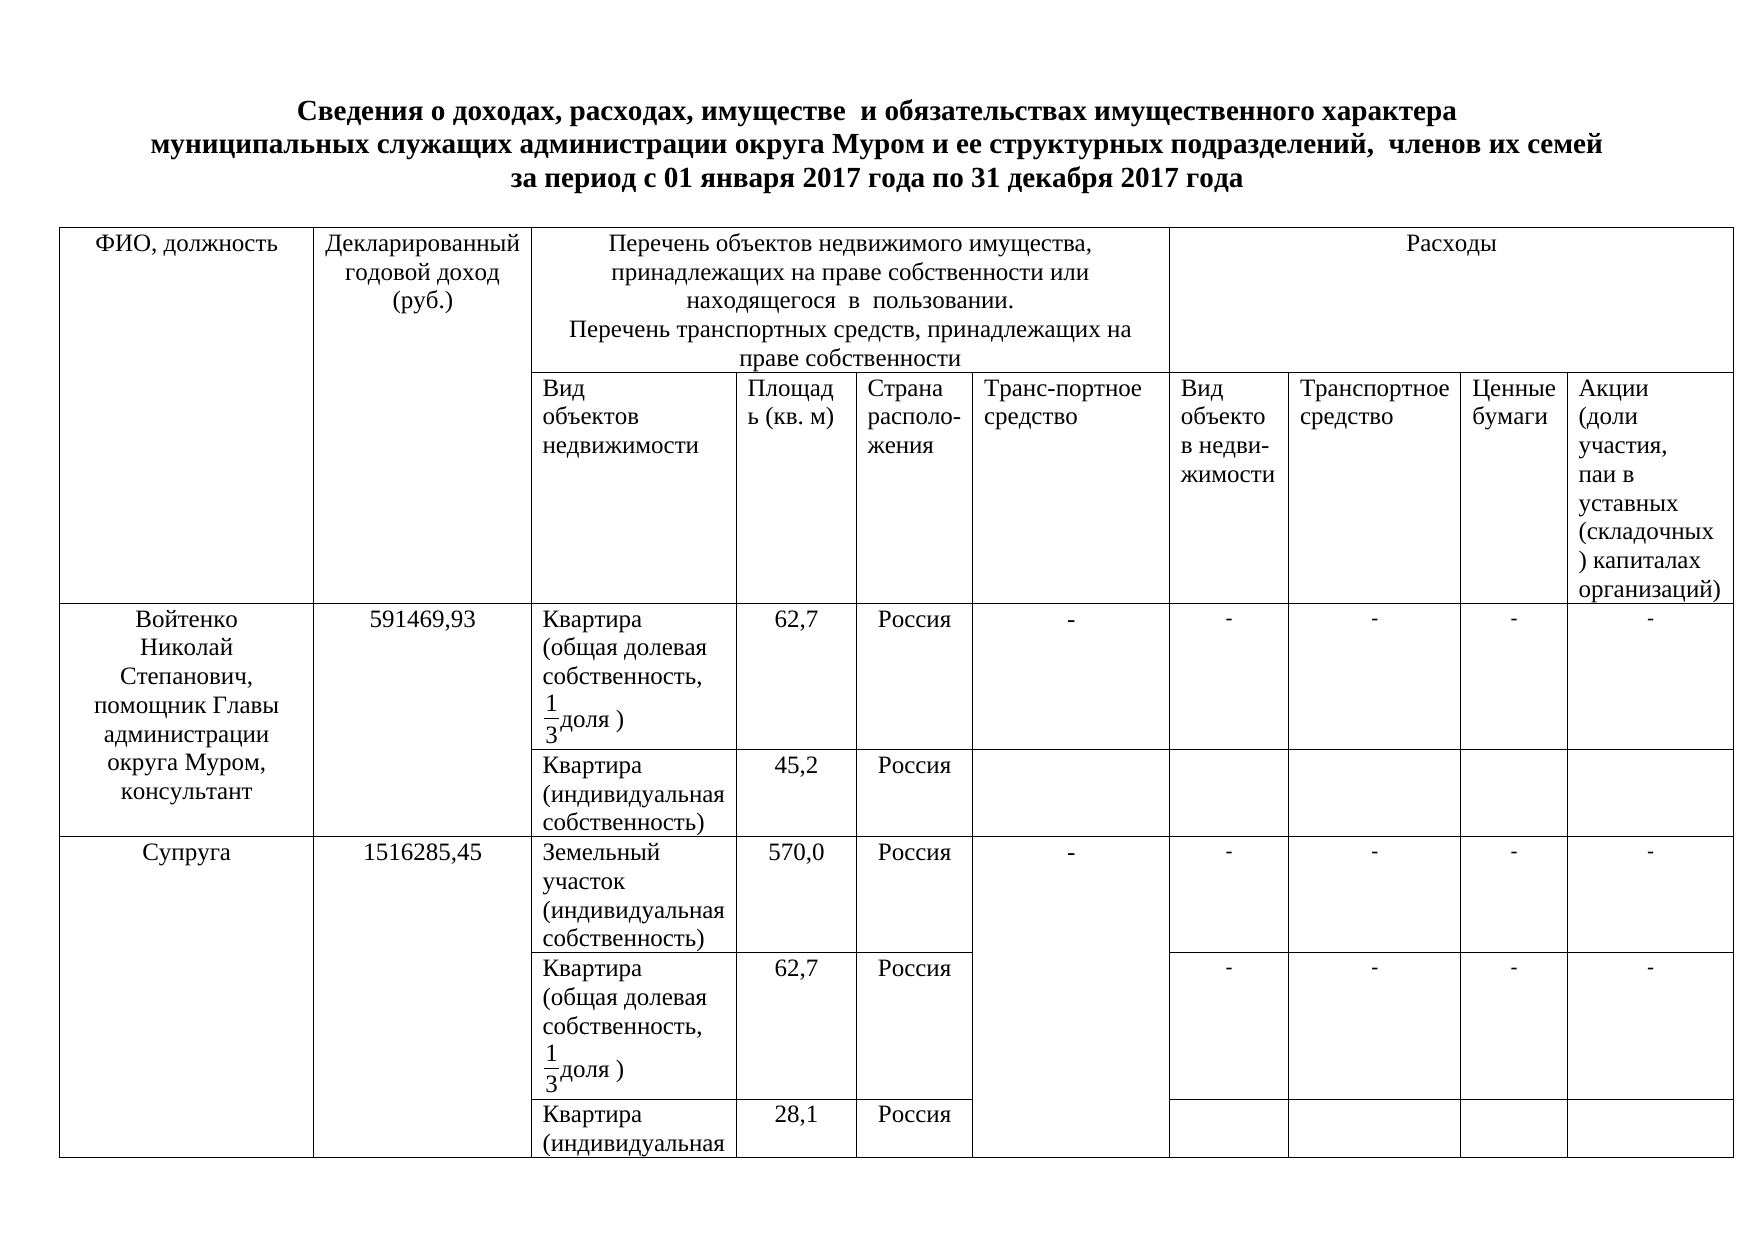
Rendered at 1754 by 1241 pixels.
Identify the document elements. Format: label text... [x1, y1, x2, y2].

table_cell Россия [857, 1100, 972, 1157]
text за период с 01 января 2017 года по 31 декабря 2017 года [118, 160, 1636, 193]
table_cell [1461, 1100, 1567, 1157]
table_cell - [1568, 837, 1733, 952]
table_cell - [1170, 953, 1288, 1098]
table_cell Площадь (кв. м) [737, 373, 856, 603]
table_cell - [1289, 604, 1460, 749]
table_cell [1568, 750, 1733, 836]
table_cell 62,7 [737, 953, 856, 1098]
table_cell - [1289, 837, 1460, 952]
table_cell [532, 1100, 736, 1157]
table_cell Страна располо- жения [857, 373, 972, 603]
table_cell - [1461, 953, 1567, 1098]
table_cell 28,1 [737, 1100, 856, 1157]
table_cell - [1170, 604, 1288, 749]
table_cell [973, 750, 1169, 836]
table_cell [1289, 750, 1460, 836]
table_cell Россия [857, 750, 972, 836]
table_cell [1568, 1100, 1733, 1157]
table_cell 62,7 [737, 604, 856, 749]
table_cell [1461, 750, 1567, 836]
table_cell Транспортное средство [1289, 373, 1460, 603]
table_header Декларированный годовой доход (руб.) [314, 228, 531, 603]
table_cell 45,2 [737, 750, 856, 836]
table_cell Квартира (общая долевая собственность, доля ) [532, 604, 736, 749]
table_cell - [973, 837, 1169, 1157]
table_cell Вид объектов недви-жимости [1170, 373, 1288, 603]
table_cell - [1461, 604, 1567, 749]
table_cell Транс-портное средство [973, 373, 1169, 603]
table_cell Земельный участок (индивидуальная собственность) [532, 837, 736, 952]
table_cell - [973, 604, 1169, 749]
table_cell Войтенко Николай Степанович, помощник Главы администрации округа Муром, консультант [60, 604, 313, 836]
table_cell Супруга [60, 837, 313, 1157]
table_cell Россия [857, 604, 972, 749]
table_cell Россия [857, 837, 972, 952]
table_cell [1170, 750, 1288, 836]
table_cell [1170, 1100, 1288, 1157]
table_header Расходы [1170, 228, 1733, 372]
table_cell 591469,93 [314, 604, 531, 836]
table_cell 1516285,45 [314, 837, 531, 1157]
table_cell - [1289, 953, 1460, 1098]
table_cell - [1170, 837, 1288, 952]
table_header ФИО, должность [60, 228, 313, 603]
table_cell - [1461, 837, 1567, 952]
table_cell Акции (доли участия, паи в уставных (складочных) капиталах организаций) [1568, 373, 1733, 603]
table_cell Квартира (общая долевая собственность, доля ) [532, 953, 736, 1098]
table_cell - [1568, 953, 1733, 1098]
table_cell - [1568, 604, 1733, 749]
table_cell 570,0 [737, 837, 856, 952]
table_cell Россия [857, 953, 972, 1098]
table_cell Квартира (индивидуальная собственность) [532, 750, 736, 836]
table_cell Ценные бумаги [1461, 373, 1567, 603]
table_cell Вид объектов недвижимости [532, 373, 736, 603]
text Сведения о доходах, расходах, имуществе и обязательствах имущественного характера [118, 93, 1636, 126]
text муниципальных служащих администрации округа Муром и ее структурных подразделений, членов их семей [118, 126, 1636, 160]
table_header Перечень объектов недвижимого имущества, принадлежащих на праве собственности или находящегося в пользовании. Перечень транспортных средств, принадлежащих на праве собственности [532, 228, 1169, 372]
table_cell [1289, 1100, 1460, 1157]
